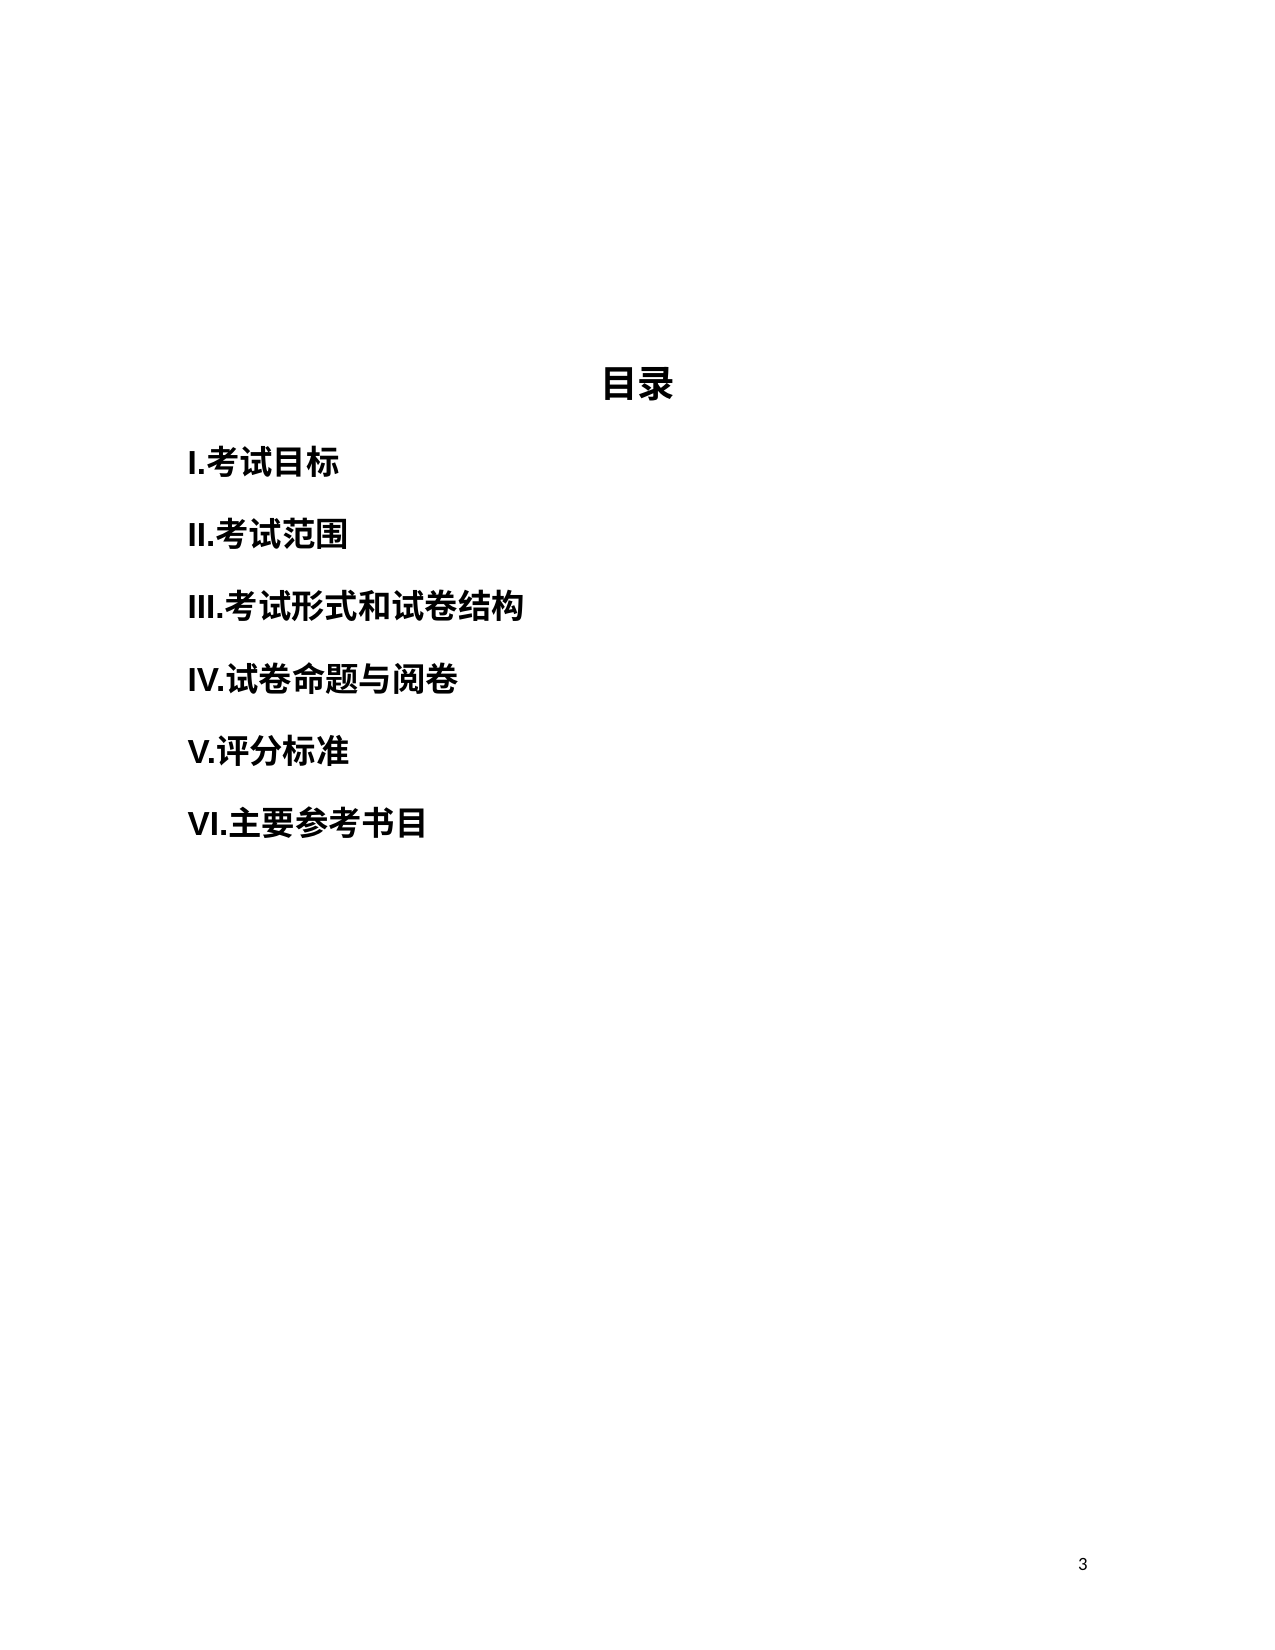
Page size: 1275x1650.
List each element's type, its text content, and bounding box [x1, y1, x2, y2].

text I.考试目标 [187, 436, 1087, 484]
text IV.试卷命题与阅卷 [187, 652, 1087, 701]
text V.评分标准 [187, 725, 1087, 773]
text VI.主要参考书目 [187, 797, 1087, 845]
text II.考试范围 [187, 508, 1087, 556]
text III.考试形式和试卷结构 [187, 580, 1087, 628]
text 目录 [187, 354, 1087, 408]
